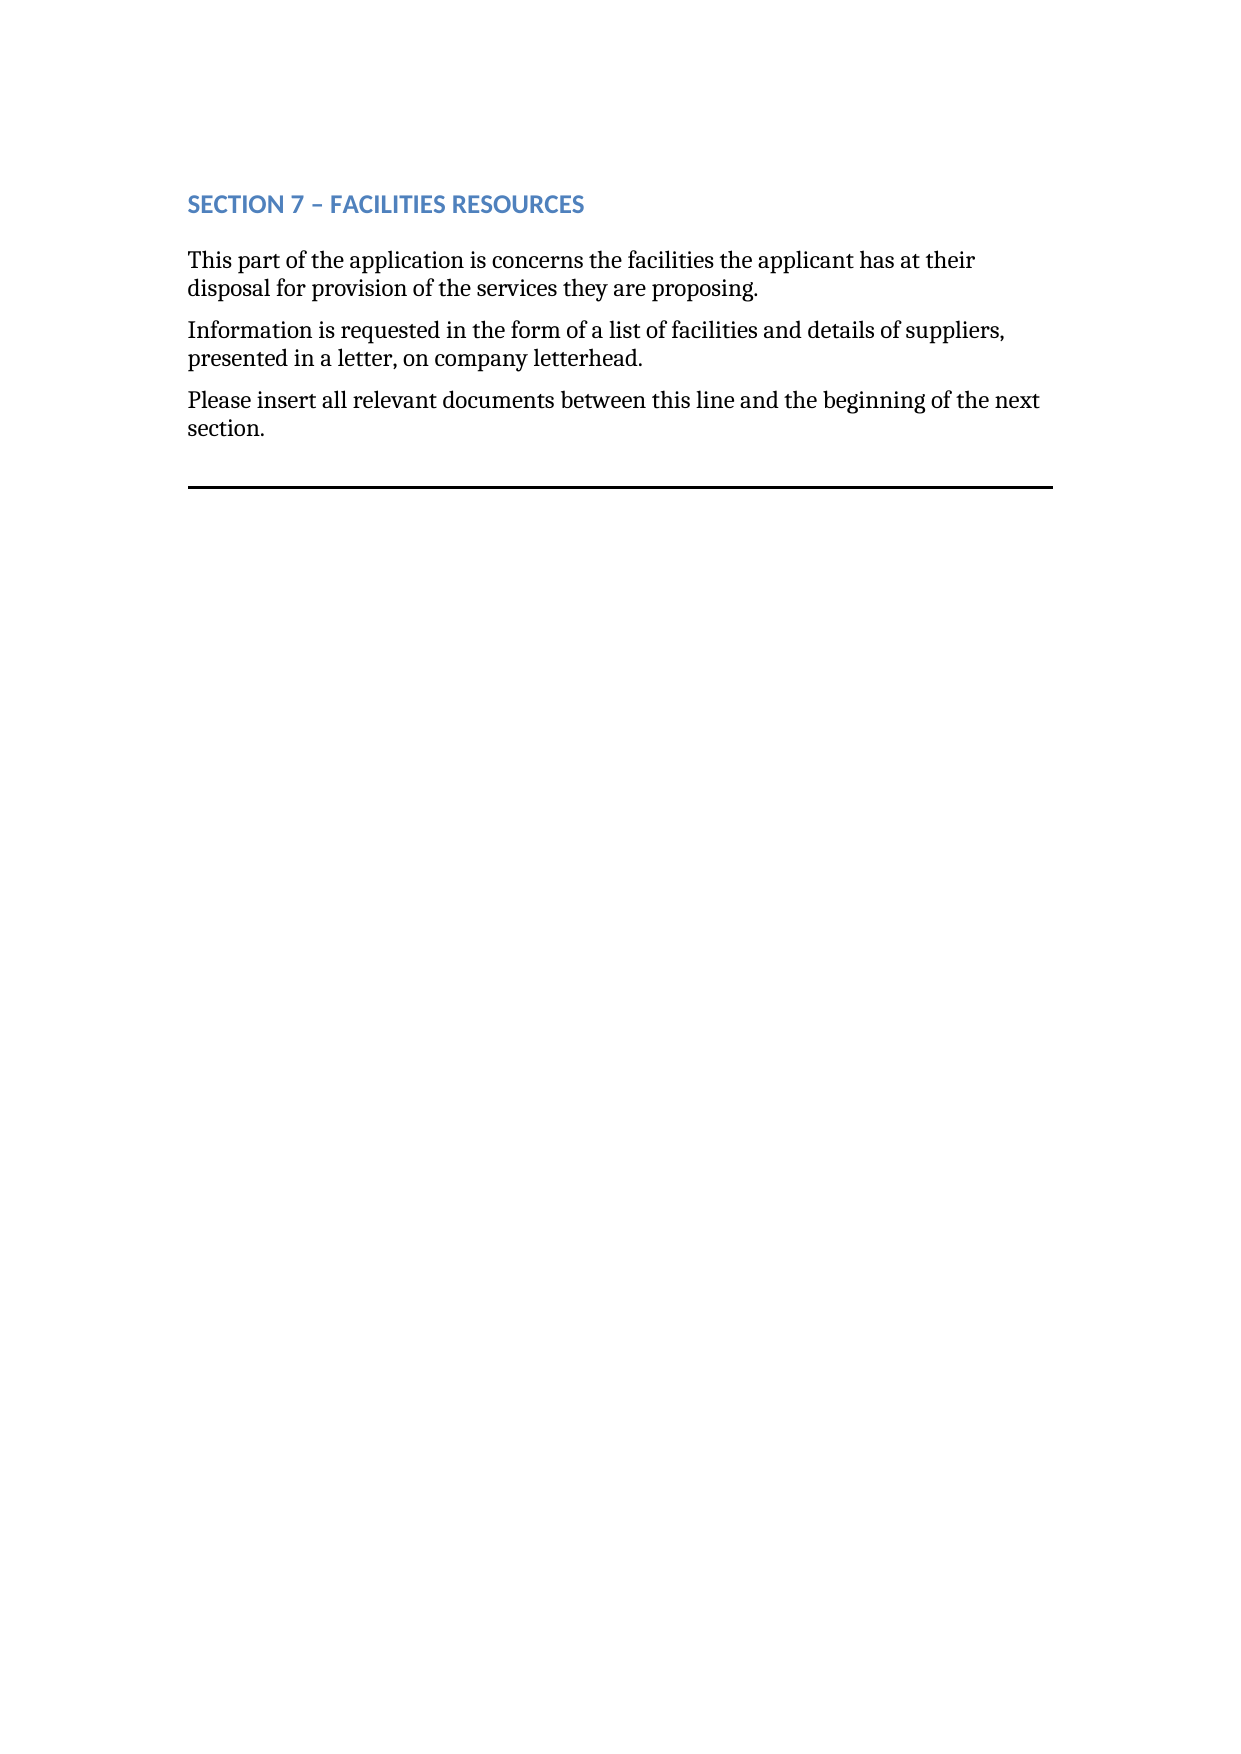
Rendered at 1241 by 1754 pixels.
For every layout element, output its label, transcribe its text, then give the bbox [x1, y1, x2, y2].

text Please insert all relevant documents between this line and the beginning of the next section. [187, 386, 1053, 443]
subtitle SECTION 7 – FACILITIES RESOURCES [187, 187, 1053, 221]
text This part of the application is concerns the facilities the applicant has at their disposal for provision of the services they are proposing. [187, 246, 1053, 303]
text Information is requested in the form of a list of facilities and details of suppliers, presented in a letter, on company letterhead. [187, 316, 1053, 373]
